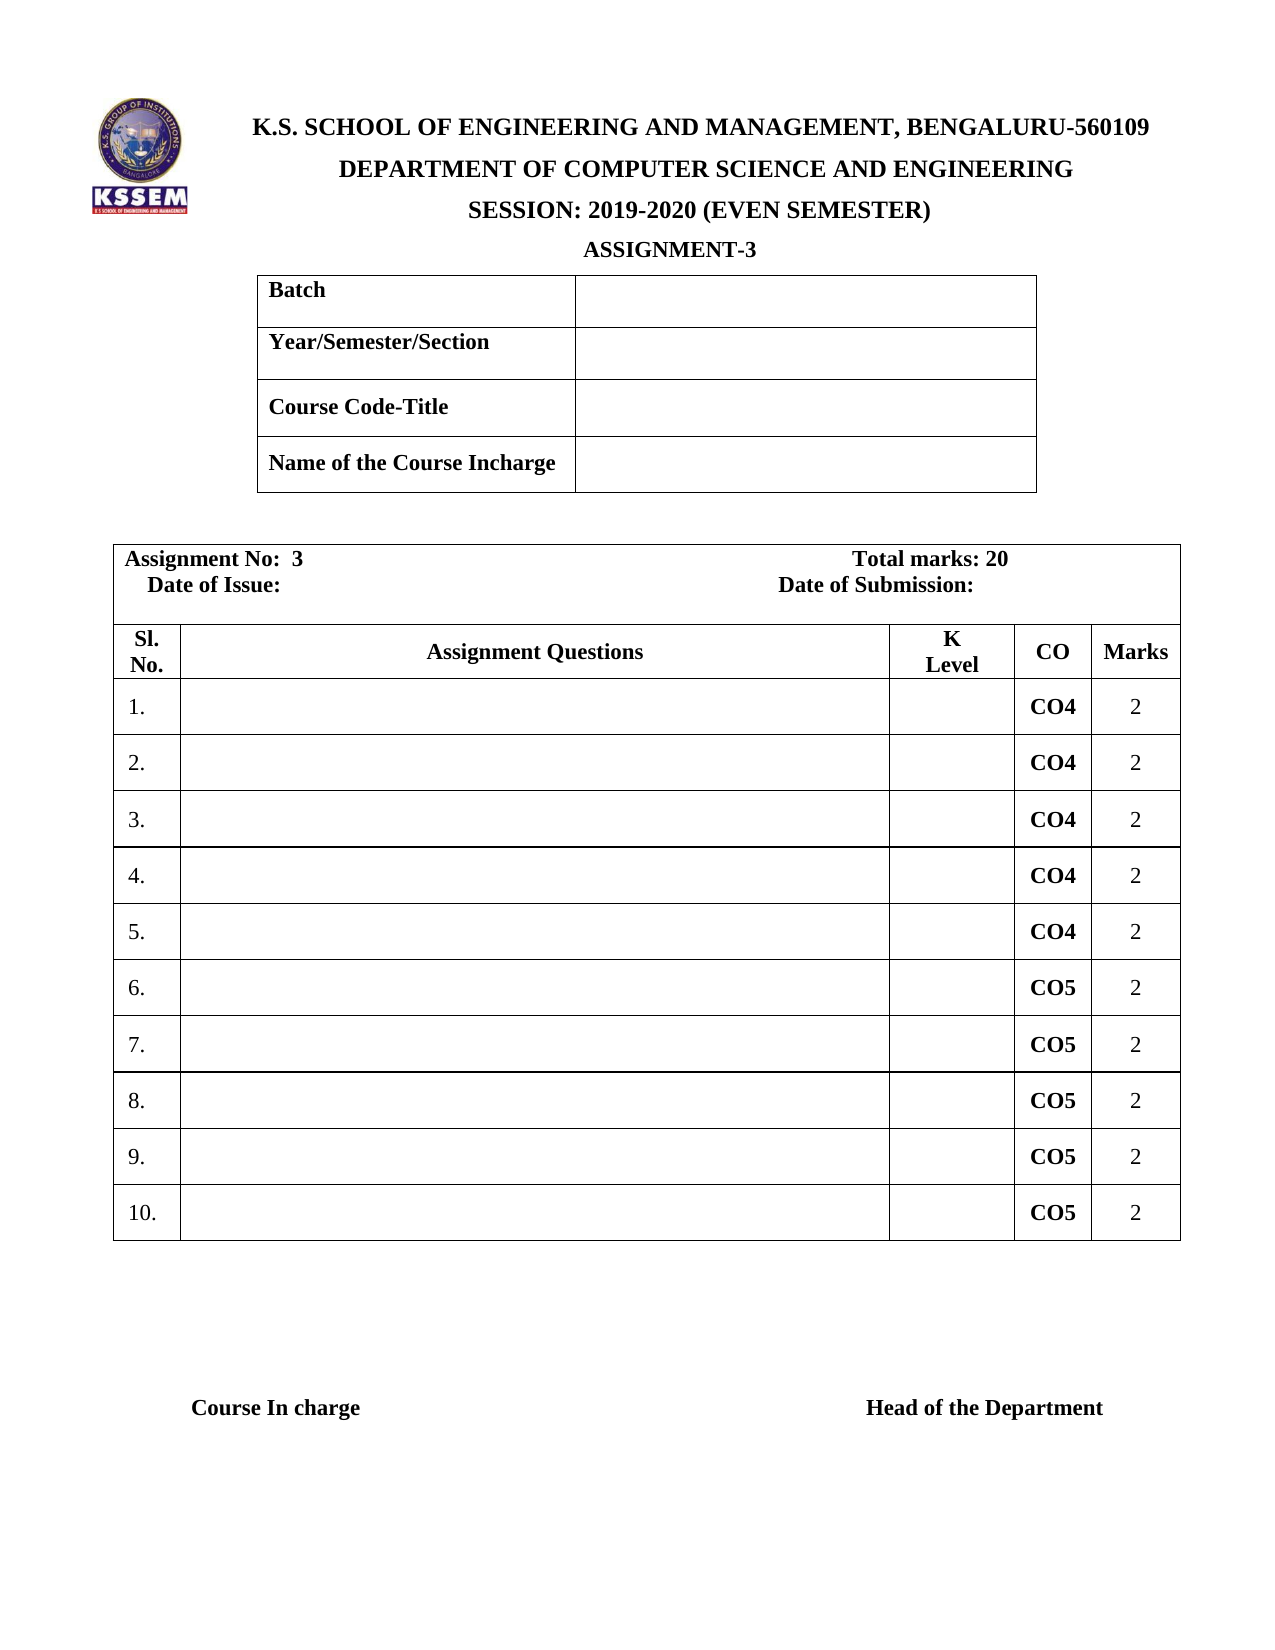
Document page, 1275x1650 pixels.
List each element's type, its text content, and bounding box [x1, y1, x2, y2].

table_cell [890, 960, 1014, 1015]
table_cell [181, 960, 889, 1015]
table_cell [181, 791, 889, 846]
table_cell [181, 904, 889, 959]
table_cell [181, 679, 889, 734]
table_cell [114, 904, 180, 959]
table_cell [114, 848, 180, 903]
table_cell [890, 1016, 1014, 1071]
table_cell CO4 [1015, 904, 1091, 959]
table_cell 2 [1092, 679, 1180, 734]
table_cell CO5 [1015, 1185, 1091, 1240]
table_cell [114, 1016, 180, 1071]
table_cell [576, 437, 1036, 492]
table_cell CO5 [1015, 960, 1091, 1015]
table_cell [890, 679, 1014, 734]
table_cell [181, 1129, 889, 1184]
picture [92, 98, 188, 214]
table_cell [181, 735, 889, 790]
table_cell [181, 1016, 889, 1071]
table_cell 2 [1092, 904, 1180, 959]
table_cell CO5 [1015, 1016, 1091, 1071]
table_cell [890, 791, 1014, 846]
table_cell Year/Semester/Section [258, 328, 575, 379]
table_cell [181, 848, 889, 903]
table_header Assignment No: 3 Total marks: 20 Date of Issue: Date of Submission: [114, 545, 1180, 624]
table_cell Marks [1092, 625, 1180, 678]
table_cell Sl. No. [114, 625, 180, 678]
text SESSION: 2019-2020 (EVEN SEMESTER) [112, 195, 1181, 224]
table_cell 2 [1092, 960, 1180, 1015]
table_cell [114, 791, 180, 846]
table_cell [114, 735, 180, 790]
table_cell CO4 [1015, 679, 1091, 734]
table_cell Name of the Course Incharge [258, 437, 575, 492]
table_header Batch [258, 276, 575, 327]
table_cell 2 [1092, 1185, 1180, 1240]
table_cell Assignment Questions [181, 625, 889, 678]
table_cell [890, 735, 1014, 790]
table_cell CO4 [1015, 735, 1091, 790]
table_cell CO [1015, 625, 1091, 678]
table_cell [114, 1073, 180, 1128]
text K.S. SCHOOL OF ENGINEERING AND MANAGEMENT, BENGALURU-560109 [188, 112, 1196, 141]
table_cell K Level [890, 625, 1014, 678]
table_cell [181, 1073, 889, 1128]
table_cell [890, 1073, 1014, 1128]
table_cell 2 [1092, 1129, 1180, 1184]
text DEPARTMENT OF COMPUTER SCIENCE AND ENGINEERING [188, 154, 1181, 182]
table_cell [890, 904, 1014, 959]
table_cell [114, 960, 180, 1015]
table_cell 2 [1092, 791, 1180, 846]
table_cell 2 [1092, 1016, 1180, 1071]
table_cell [114, 1129, 180, 1184]
table_cell CO4 [1015, 791, 1091, 846]
table_cell CO4 [1015, 848, 1091, 903]
table_cell [890, 1129, 1014, 1184]
table_cell Course Code-Title [258, 380, 575, 436]
text ASSIGNMENT-3 [112, 236, 1181, 263]
text Course In charge Head of the Department [112, 1394, 1181, 1421]
table_cell [181, 1185, 889, 1240]
table_cell 2 [1092, 1073, 1180, 1128]
table_cell CO5 [1015, 1073, 1091, 1128]
table_cell 2 [1092, 848, 1180, 903]
table_cell 2 [1092, 735, 1180, 790]
table_cell [114, 679, 180, 734]
table_cell [114, 1185, 180, 1240]
table_cell [576, 328, 1036, 379]
table_cell [890, 848, 1014, 903]
table_cell CO5 [1015, 1129, 1091, 1184]
table_header [576, 276, 1036, 327]
table_cell [890, 1185, 1014, 1240]
table_cell [576, 380, 1036, 436]
